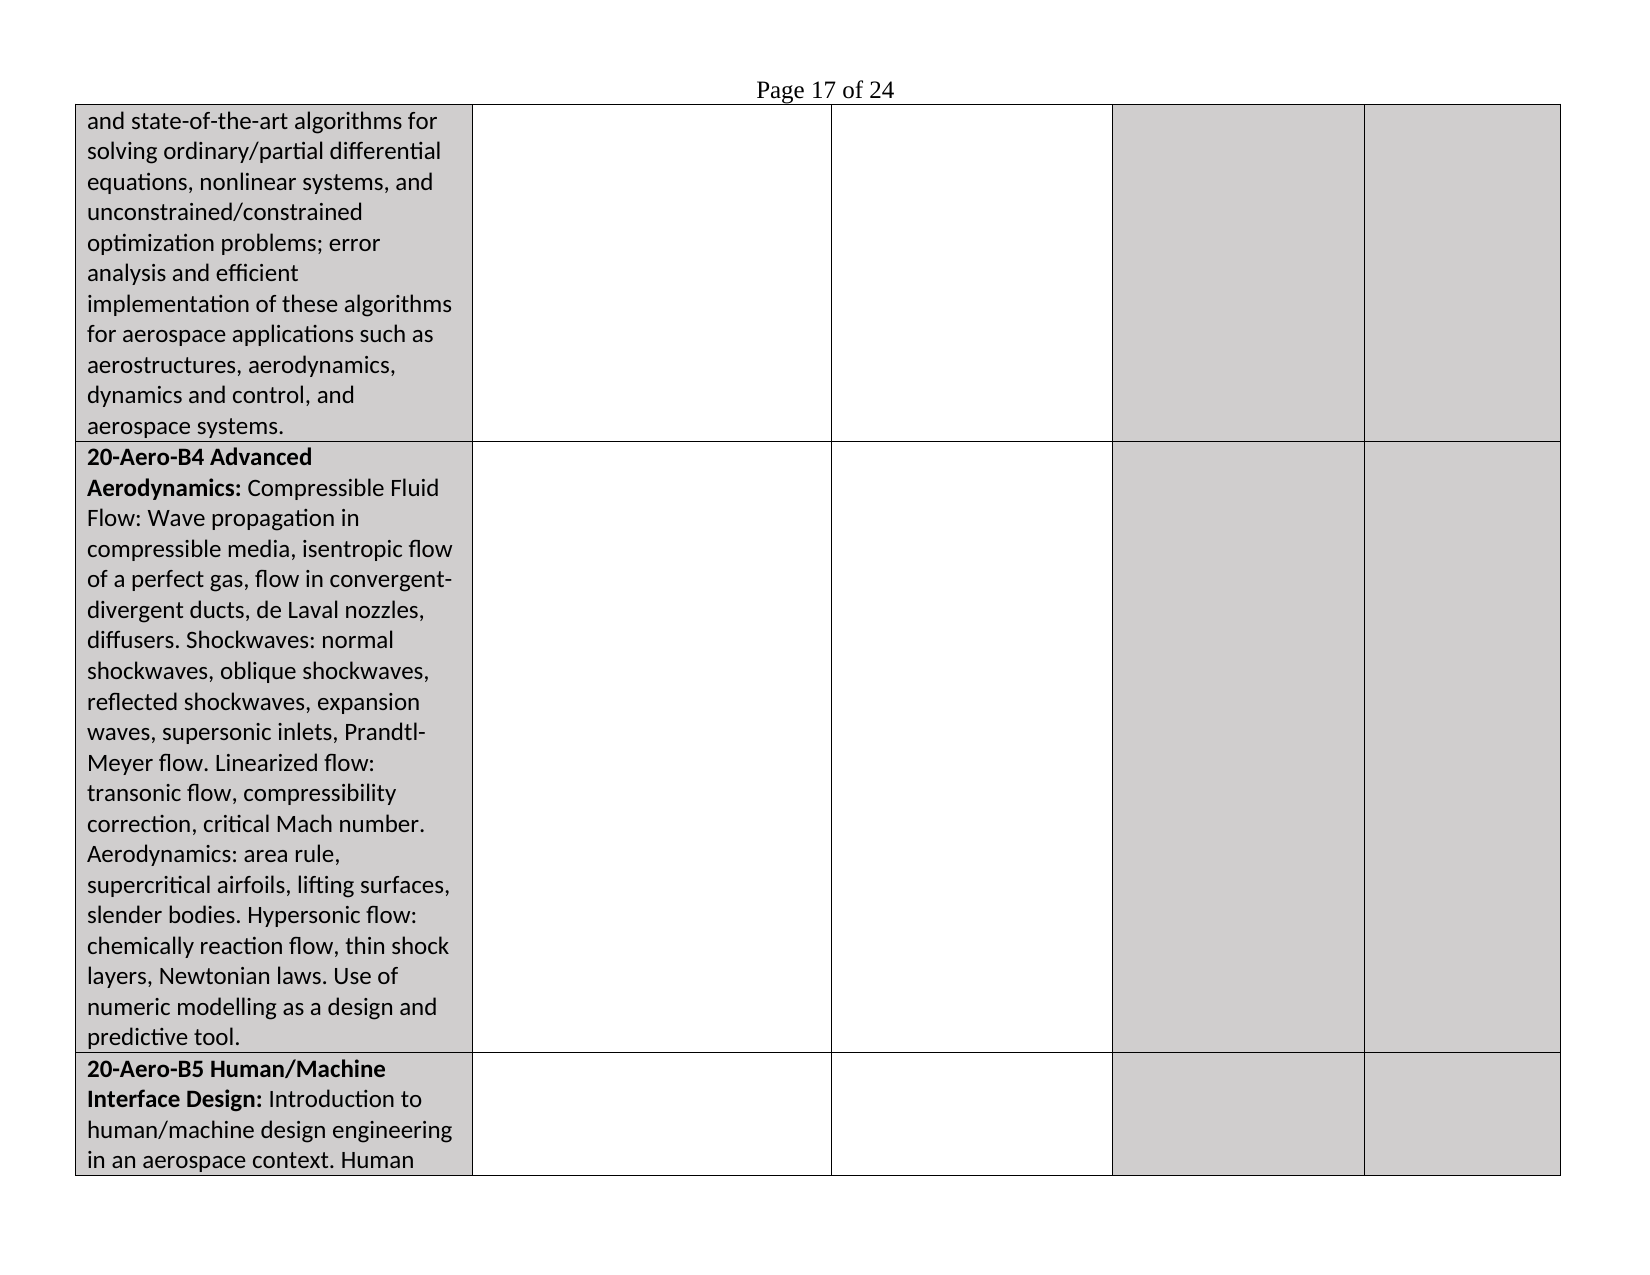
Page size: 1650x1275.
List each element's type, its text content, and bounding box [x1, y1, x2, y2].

table_cell [832, 442, 1112, 1052]
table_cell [76, 1053, 472, 1175]
table_cell [473, 442, 831, 1052]
table_cell [1113, 1053, 1364, 1175]
table_cell [832, 105, 1112, 441]
table_cell [1113, 442, 1364, 1052]
table_cell [1365, 105, 1560, 441]
table_cell [1113, 105, 1364, 441]
table_cell [1365, 442, 1560, 1052]
table_cell [1365, 1053, 1560, 1175]
table_cell [473, 1053, 831, 1175]
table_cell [76, 105, 472, 441]
table_cell 20-Aero-B4 Advanced Aerodynamics: Compressible Fluid Flow: Wave propagation in compressible media, isentropic flow of a perfect gas, flow in convergent-divergent ducts, de Laval nozzles, diffusers. Shockwaves: normal shockwaves, oblique shockwaves, reflected shockwaves, expansion waves, supersonic inlets, Prandtl-Meyer flow. Linearized flow: transonic flow, compressibility correction, critical Mach number. Aerodynamics: area rule, supercritical airfoils, lifting surfaces, slender bodies. Hypersonic flow: chemically reaction flow, thin shock layers, Newtonian laws. Use of numeric modelling as a design and predictive tool. [76, 442, 472, 1052]
table_cell [832, 1053, 1112, 1175]
table_cell [473, 105, 831, 441]
